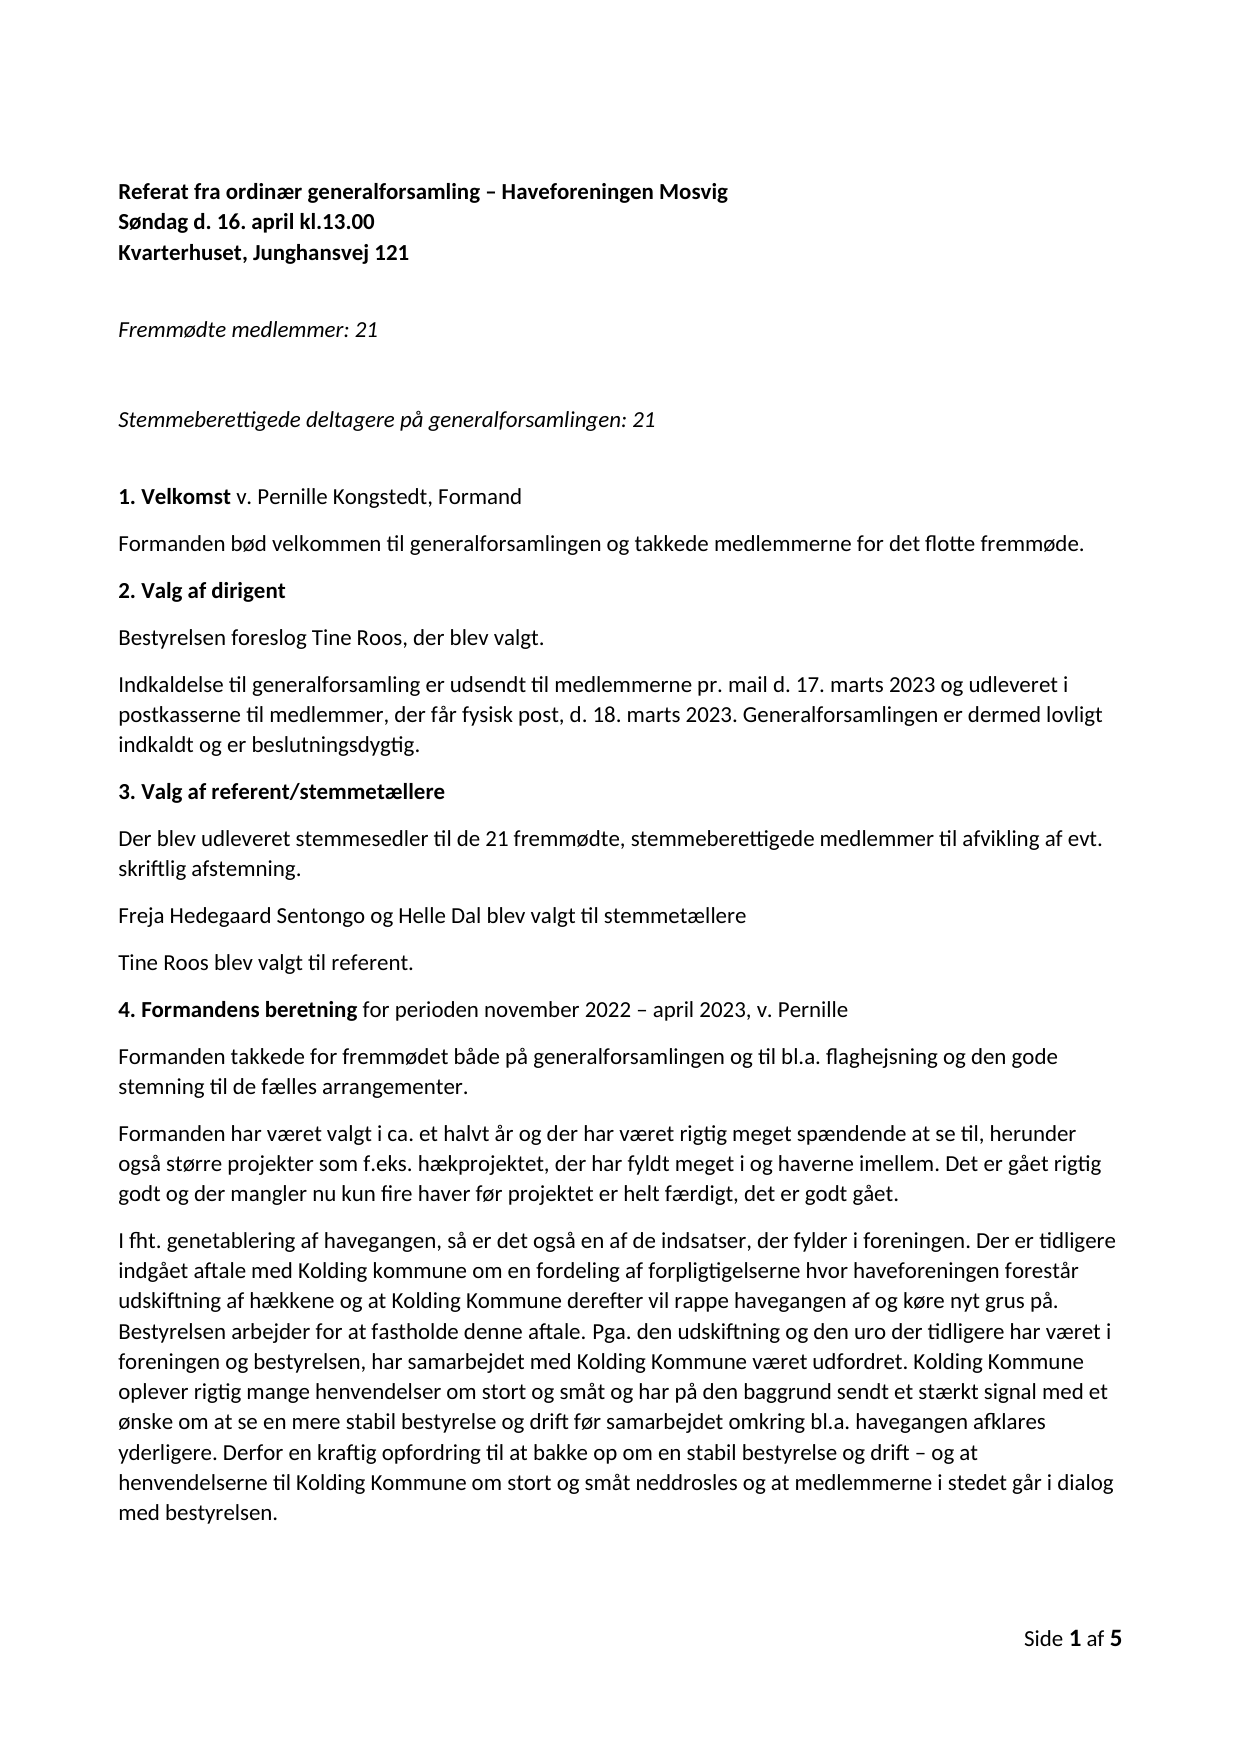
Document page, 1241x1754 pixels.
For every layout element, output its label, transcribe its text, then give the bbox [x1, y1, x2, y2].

text Formanden bød velkommen til generalforsamlingen og takkede medlemmerne for det flotte fremmøde. [118, 529, 1122, 557]
text Freja Hedegaard Sentongo og Helle Dal blev valgt til stemmetællere [118, 901, 1122, 929]
text Kvarterhuset, Junghansvej 121 [118, 238, 1122, 266]
text Søndag d. 16. april kl.13.00 [118, 207, 1122, 235]
text 4. Formandens beretning for perioden november 2022 – april 2023, v. Pernille [118, 995, 1122, 1023]
text 2. Valg af dirigent [118, 576, 1122, 604]
text 3. Valg af referent/stemmetællere [118, 777, 1122, 805]
text Fremmødte medlemmer: 21 [118, 315, 1122, 343]
text Tine Roos blev valgt til referent. [118, 948, 1122, 976]
text Stemmeberettigede deltagere på generalforsamlingen: 21 [118, 405, 1122, 433]
text 1. Velkomst v. Pernille Kongstedt, Formand [118, 482, 1122, 510]
text Bestyrelsen foreslog Tine Roos, der blev valgt. [118, 623, 1122, 651]
text I fht. genetablering af havegangen, så er det også en af de indsatser, der fylder i foreningen. Der er tidligere indgået aftale med Kolding kommune om en fordeling af forpligtigelserne hvor haveforeningen forestår udskiftning af hækkene og at Kolding Kommune derefter vil rappe havegangen af og køre nyt grus på. Bestyrelsen arbejder for at fastholde denne aftale. Pga. den udskiftning og den uro der tidligere har været i foreningen og bestyrelsen, har samarbejdet med Kolding Kommune været udfordret. Kolding Kommune oplever rigtig mange henvendelser om stort og småt og har på den baggrund sendt et stærkt signal med et ønske om at se en mere stabil bestyrelse og drift før samarbejdet omkring bl.a. havegangen afklares yderligere. Derfor en kraftig opfordring til at bakke op om en stabil bestyrelse og drift – og at henvendelserne til Kolding Kommune om stort og småt neddrosles og at medlemmerne i stedet går i dialog med bestyrelsen. [118, 1226, 1122, 1526]
text Indkaldelse til generalforsamling er udsendt til medlemmerne pr. mail d. 17. marts 2023 og udleveret i postkasserne til medlemmer, der får fysisk post, d. 18. marts 2023. Generalforsamlingen er dermed lovligt indkaldt og er beslutningsdygtig. [118, 670, 1122, 758]
text Formanden takkede for fremmødet både på generalforsamlingen og til bl.a. flaghejsning og den gode stemning til de fælles arrangementer. [118, 1042, 1122, 1100]
text Formanden har været valgt i ca. et halvt år og der har været rigtig meget spændende at se til, herunder også større projekter som f.eks. hækprojektet, der har fyldt meget i og haverne imellem. Det er gået rigtig godt og der mangler nu kun fire haver før projektet er helt færdigt, det er godt gået. [118, 1119, 1122, 1207]
text Referat fra ordinær generalforsamling – Haveforeningen Mosvig [118, 177, 1122, 205]
text Der blev udleveret stemmesedler til de 21 fremmødte, stemmeberettigede medlemmer til afvikling af evt. skriftlig afstemning. [118, 824, 1122, 882]
